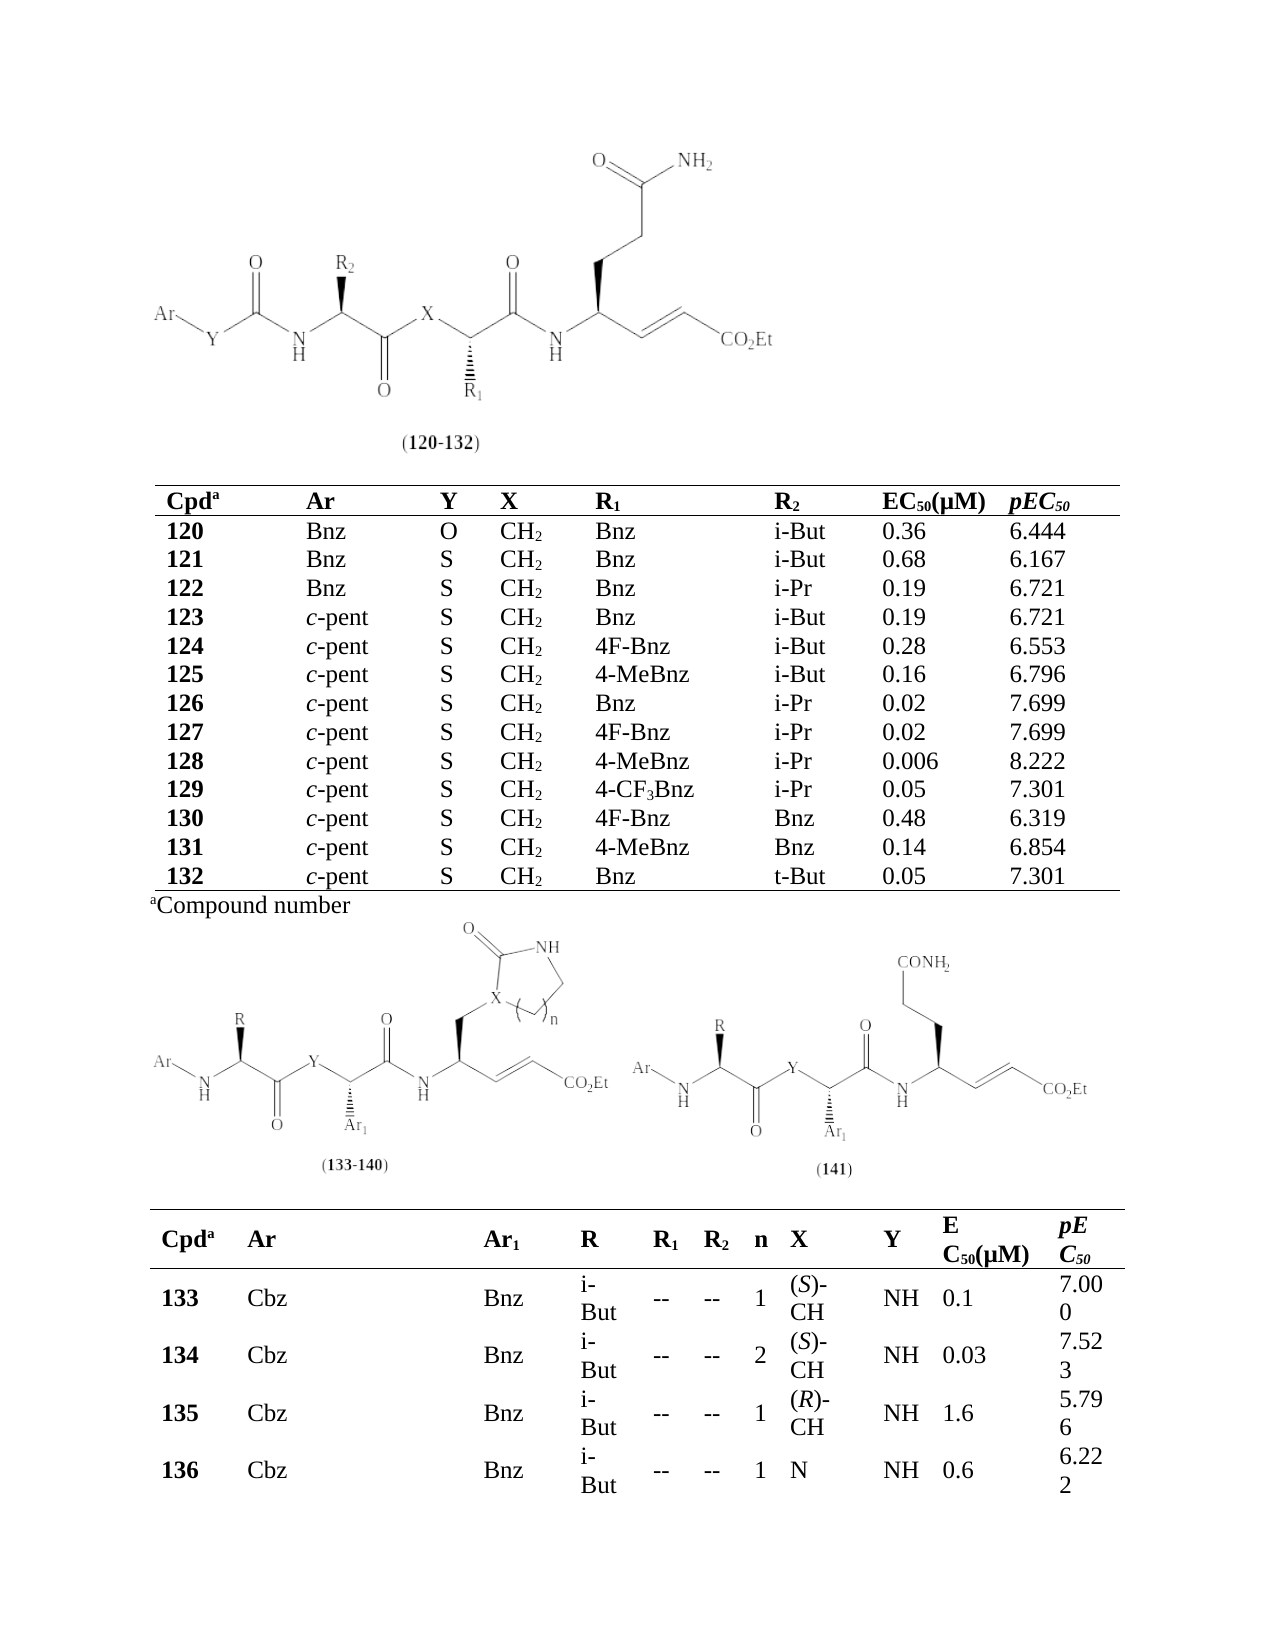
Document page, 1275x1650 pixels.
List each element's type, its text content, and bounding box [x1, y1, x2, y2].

table_cell S [428, 688, 489, 717]
table_cell -- [692, 1269, 743, 1326]
table_cell Bnz [472, 1441, 569, 1499]
table_cell CH2 [489, 660, 584, 688]
table_cell 122 [155, 573, 294, 602]
table_header X [779, 1210, 872, 1268]
table_cell (S)-CH [779, 1326, 872, 1384]
table_cell 6.721 [998, 602, 1120, 631]
table_cell -- [642, 1384, 692, 1441]
table_cell 6.796 [998, 660, 1120, 688]
table_cell 0.02 [871, 717, 998, 746]
table_cell S [428, 602, 489, 631]
table_cell c-pent [295, 832, 428, 861]
table_header R2 [692, 1210, 743, 1268]
table_header R1 [642, 1210, 692, 1268]
table_cell 6.167 [998, 545, 1120, 573]
table_cell 2 [743, 1326, 778, 1384]
table_cell Bnz [763, 832, 871, 861]
table_cell 6.444 [998, 516, 1120, 544]
table_cell c-pent [295, 660, 428, 688]
table_cell c-pent [295, 688, 428, 717]
table_cell S [428, 803, 489, 832]
table_cell 7.699 [998, 688, 1120, 717]
table_cell N [779, 1441, 872, 1499]
table_cell Bnz [295, 545, 428, 573]
table_cell i-Pr [763, 573, 871, 602]
table_cell i-Pr [763, 746, 871, 774]
table_cell 8.222 [998, 746, 1120, 774]
table_cell CH2 [489, 516, 584, 544]
table_cell S [428, 775, 489, 803]
table_header R [569, 1210, 642, 1268]
table_cell 1 [743, 1441, 778, 1499]
table_cell 129 [155, 775, 294, 803]
table_cell CH2 [489, 688, 584, 717]
table_cell Bnz [295, 573, 428, 602]
table_cell 4-MeBnz [584, 832, 763, 861]
table_cell 4F-Bnz [584, 631, 763, 659]
table_cell Cbz [236, 1441, 472, 1499]
table_cell i-But [569, 1384, 642, 1441]
table_cell Bnz [295, 516, 428, 544]
table_cell i-But [569, 1441, 642, 1499]
table_cell 7.523 [1048, 1326, 1125, 1384]
table_cell -- [692, 1384, 743, 1441]
table_cell CH2 [489, 631, 584, 659]
table_cell 0.36 [871, 516, 998, 544]
table_cell 7.301 [998, 775, 1120, 803]
table_cell S [428, 832, 489, 861]
table_cell -- [692, 1326, 743, 1384]
table_cell c-pent [295, 602, 428, 631]
table_cell i-But [763, 516, 871, 544]
table_cell i-But [763, 631, 871, 659]
table_cell Bnz [584, 516, 763, 544]
table_cell 127 [155, 717, 294, 746]
table_cell 0.006 [871, 746, 998, 774]
table_cell 131 [155, 832, 294, 861]
table_cell 0.48 [871, 803, 998, 832]
table_cell i-Pr [763, 688, 871, 717]
table_cell 123 [155, 602, 294, 631]
table_cell 7.699 [998, 717, 1120, 746]
table_cell 126 [155, 688, 294, 717]
table_cell c-pent [295, 631, 428, 659]
table_header Y [872, 1210, 931, 1268]
table_header R2 [763, 486, 871, 515]
table_cell 0.1 [931, 1269, 1048, 1326]
table_cell t-But [763, 861, 871, 889]
table_cell 6.854 [998, 832, 1120, 861]
table_cell 134 [150, 1326, 236, 1384]
table_cell NH [872, 1326, 931, 1384]
table_cell 0.6 [931, 1441, 1048, 1499]
table_cell (R)-CH [779, 1384, 872, 1441]
table_header EC50(µM) [931, 1210, 1048, 1268]
table_cell 6.553 [998, 631, 1120, 659]
table_cell CH2 [489, 717, 584, 746]
table_cell Bnz [584, 573, 763, 602]
table_header Y [428, 486, 489, 515]
table_cell 1.6 [931, 1384, 1048, 1441]
table_cell 7.000 [1048, 1269, 1125, 1326]
table_header Ar [295, 486, 428, 515]
table_cell Bnz [584, 861, 763, 889]
table_cell O [428, 516, 489, 544]
table_cell 0.19 [871, 573, 998, 602]
table_cell i-But [763, 545, 871, 573]
table_header Cpda [155, 486, 294, 515]
table_cell 0.02 [871, 688, 998, 717]
table_cell 121 [155, 545, 294, 573]
table_cell 0.16 [871, 660, 998, 688]
table_cell 5.796 [1048, 1384, 1125, 1441]
table_cell 0.28 [871, 631, 998, 659]
table_cell NH [872, 1269, 931, 1326]
table_header pEC50 [1048, 1210, 1125, 1268]
table_cell c-pent [295, 861, 428, 889]
table_cell 1 [743, 1384, 778, 1441]
table_cell i-But [763, 660, 871, 688]
table_cell i-But [569, 1269, 642, 1326]
table_header Cpda [150, 1210, 236, 1268]
table_cell S [428, 631, 489, 659]
table_cell NH [872, 1384, 931, 1441]
table_cell S [428, 861, 489, 889]
table_cell i-But [569, 1326, 642, 1384]
table_cell 4-MeBnz [584, 746, 763, 774]
table_cell i-Pr [763, 717, 871, 746]
table_cell 6.319 [998, 803, 1120, 832]
table_cell 0.14 [871, 832, 998, 861]
table_cell CH2 [489, 602, 584, 631]
text aCompound number [150, 891, 1125, 919]
table_cell 135 [150, 1384, 236, 1441]
table_cell 0.68 [871, 545, 998, 573]
table_cell 124 [155, 631, 294, 659]
table_cell Bnz [584, 602, 763, 631]
table_cell 4-CF3Bnz [584, 775, 763, 803]
table_cell i-Pr [763, 775, 871, 803]
table_cell -- [642, 1269, 692, 1326]
table_header n [743, 1210, 778, 1268]
table_cell c-pent [295, 803, 428, 832]
table_cell Bnz [763, 803, 871, 832]
table_cell 133 [150, 1269, 236, 1326]
table_cell Cbz [236, 1384, 472, 1441]
table_cell 6.222 [1048, 1441, 1125, 1499]
table_cell CH2 [489, 573, 584, 602]
table_cell 128 [155, 746, 294, 774]
table_cell 0.19 [871, 602, 998, 631]
table_cell S [428, 545, 489, 573]
table_cell S [428, 746, 489, 774]
table_cell CH2 [489, 832, 584, 861]
table_cell 1 [743, 1269, 778, 1326]
table_cell 0.05 [871, 861, 998, 889]
table_cell CH2 [489, 803, 584, 832]
table_cell CH2 [489, 861, 584, 889]
table_cell Cbz [236, 1326, 472, 1384]
table_cell c-pent [295, 717, 428, 746]
table_cell 132 [155, 861, 294, 889]
table_cell 7.301 [998, 861, 1120, 889]
table_cell Bnz [472, 1326, 569, 1384]
table_cell 4F-Bnz [584, 717, 763, 746]
table_header X [489, 486, 584, 515]
table_cell (S)-CH [779, 1269, 872, 1326]
table_cell -- [642, 1441, 692, 1499]
table_cell CH2 [489, 746, 584, 774]
table_cell i-But [763, 602, 871, 631]
table_cell 6.721 [998, 573, 1120, 602]
table_cell 4F-Bnz [584, 803, 763, 832]
table_cell -- [642, 1326, 692, 1384]
table_header Ar [236, 1210, 472, 1268]
table_cell 125 [155, 660, 294, 688]
table_cell 0.05 [871, 775, 998, 803]
table_cell Bnz [472, 1384, 569, 1441]
table_header Ar1 [472, 1210, 569, 1268]
table_cell 4-MeBnz [584, 660, 763, 688]
table_cell S [428, 573, 489, 602]
table_header pEC50 [998, 486, 1120, 515]
table_cell Bnz [584, 688, 763, 717]
table_cell c-pent [295, 775, 428, 803]
table_cell -- [692, 1441, 743, 1499]
table_cell Bnz [584, 545, 763, 573]
table_cell S [428, 717, 489, 746]
table_cell Bnz [472, 1269, 569, 1326]
table_cell c-pent [295, 746, 428, 774]
table_cell 136 [150, 1441, 236, 1499]
table_header EC50(µM) [871, 486, 998, 515]
table_cell CH2 [489, 775, 584, 803]
table_cell 120 [155, 516, 294, 544]
table_cell S [428, 660, 489, 688]
table_cell CH2 [489, 545, 584, 573]
table_cell 0.03 [931, 1326, 1048, 1384]
table_cell NH [872, 1441, 931, 1499]
table_header R1 [584, 486, 763, 515]
table_cell Cbz [236, 1269, 472, 1326]
table_cell 130 [155, 803, 294, 832]
